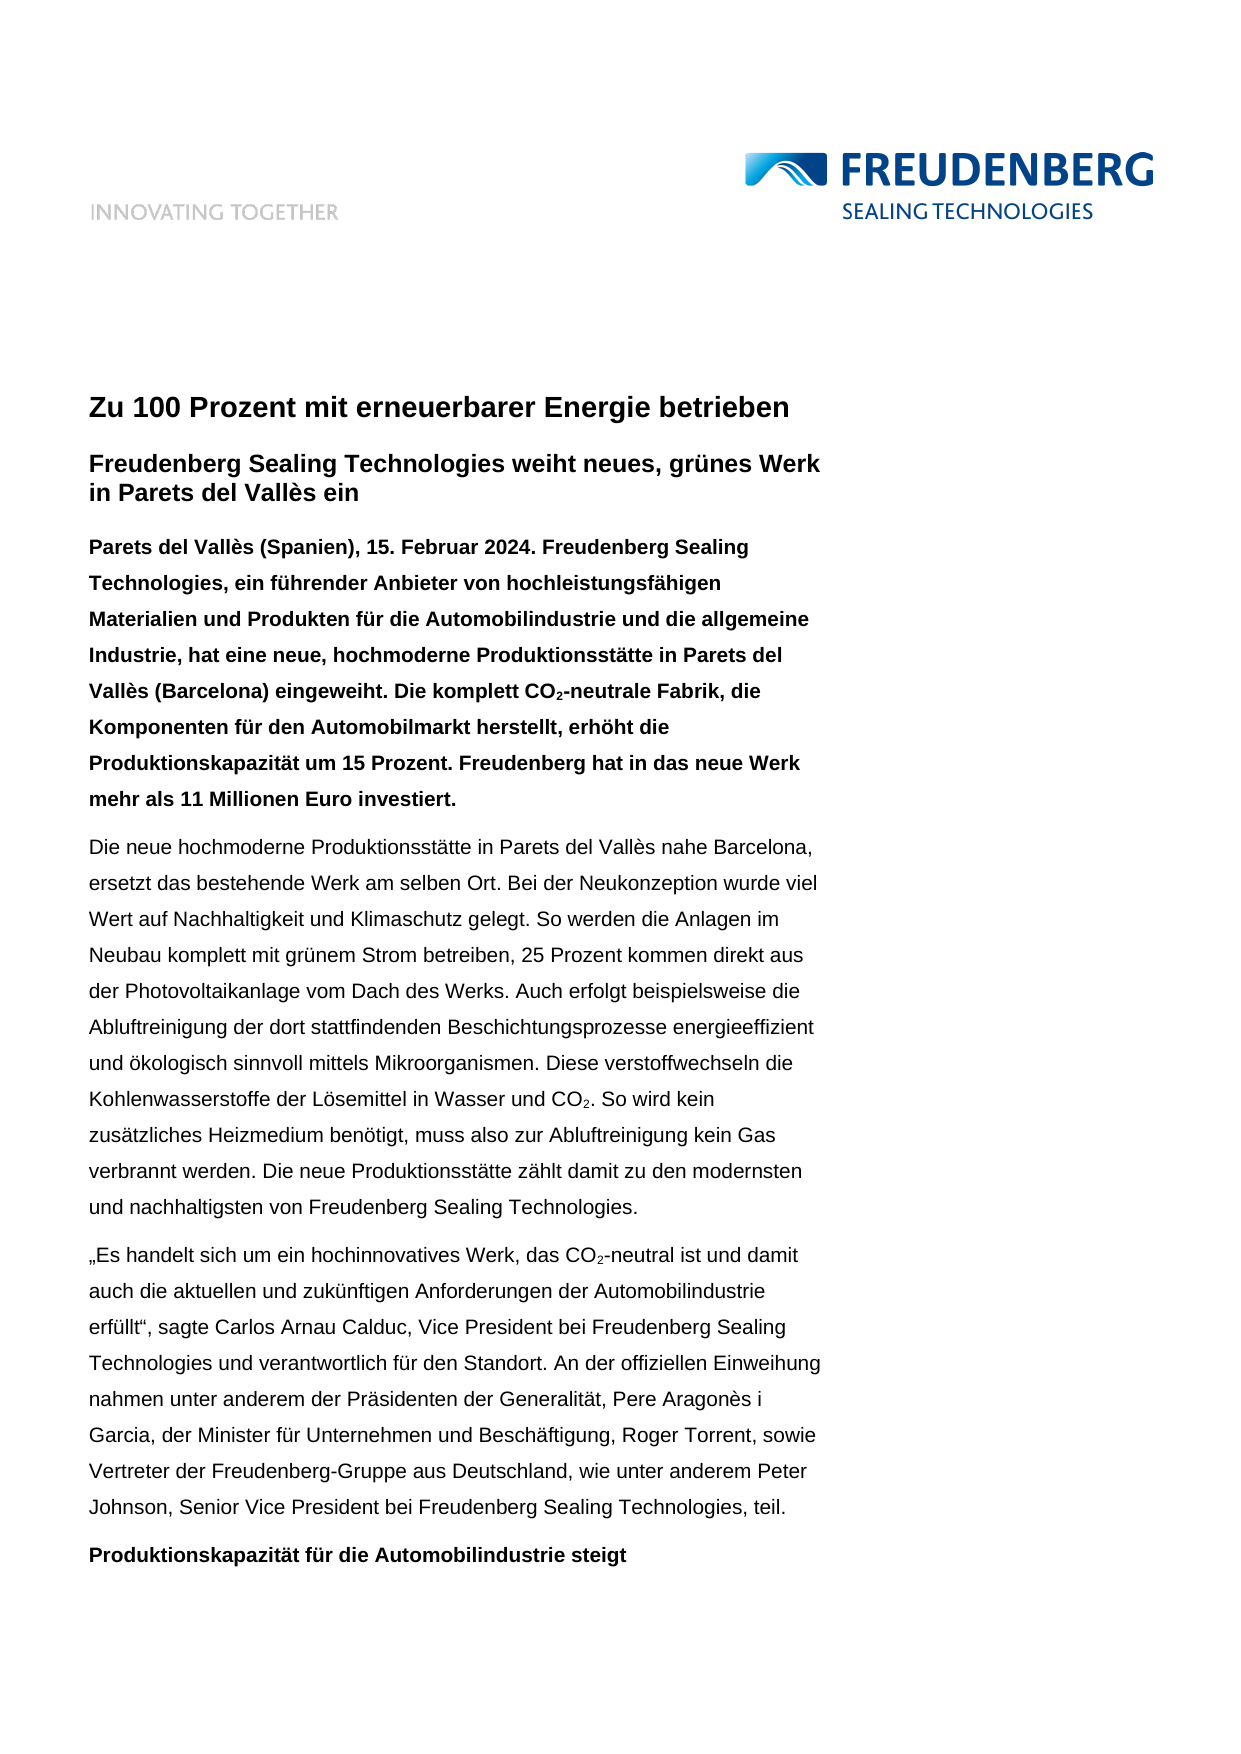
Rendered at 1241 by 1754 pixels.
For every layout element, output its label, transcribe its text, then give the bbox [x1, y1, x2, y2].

text Zu 100 Prozent mit erneuerbarer Energie betrieben [89, 390, 827, 424]
text Produktionskapazität für die Automobilindustrie steigt [89, 1543, 827, 1567]
text „Es handelt sich um ein hochinnovatives Werk, das CO2-neutral ist und damit auch die aktuellen und zukünftigen Anforderungen der Automobilindustrie erfüllt“, sagte Carlos Arnau Calduc, Vice President bei Freudenberg Sealing Technologies und verantwortlich für den Standort. An der offiziellen Einweihung nahmen unter anderem der Präsidenten der Generalität, Pere Aragonès i Garcia, der Minister für Unternehmen und Beschäftigung, Roger Torrent, sowie Vertreter der Freudenberg-Gruppe aus Deutschland, wie unter anderem Peter Johnson, Senior Vice President bei Freudenberg Sealing Technologies, teil. [89, 1243, 827, 1518]
picture [88, 152, 1156, 220]
text Freudenberg Sealing Technologies weiht neues, grünes Werk in Parets del Vallès ein [89, 449, 827, 506]
text Parets del Vallès (Spanien), 15. Februar 2024. Freudenberg Sealing Technologies, ein führender Anbieter von hochleistungsfähigen Materialien und Produkten für die Automobilindustrie und die allgemeine Industrie, hat eine neue, hochmoderne Produktionsstätte in Parets del Vallès (Barcelona) eingeweiht. Die komplett CO2-neutrale Fabrik, die Komponenten für den Automobilmarkt herstellt, erhöht die Produktionskapazität um 15 Prozent. Freudenberg hat in das neue Werk mehr als 11 Millionen Euro investiert. [89, 535, 827, 811]
text Die neue hochmoderne Produktionsstätte in Parets del Vallès nahe Barcelona, ersetzt das bestehende Werk am selben Ort. Bei der Neukonzeption wurde viel Wert auf Nachhaltigkeit und Klimaschutz gelegt. So werden die Anlagen im Neubau komplett mit grünem Strom betreiben, 25 Prozent kommen direkt aus der Photovoltaikanlage vom Dach des Werks. Auch erfolgt beispielsweise die Abluftreinigung der dort stattfindenden Beschichtungsprozesse energieeffizient und ökologisch sinnvoll mittels Mikroorganismen. Diese verstoffwechseln die Kohlenwasserstoffe der Lösemittel in Wasser und CO2. So wird kein zusätzliches Heizmedium benötigt, muss also zur Abluftreinigung kein Gas verbrannt werden. Die neue Produktionsstätte zählt damit zu den modernsten und nachhaltigsten von Freudenberg Sealing Technologies. [89, 835, 827, 1218]
